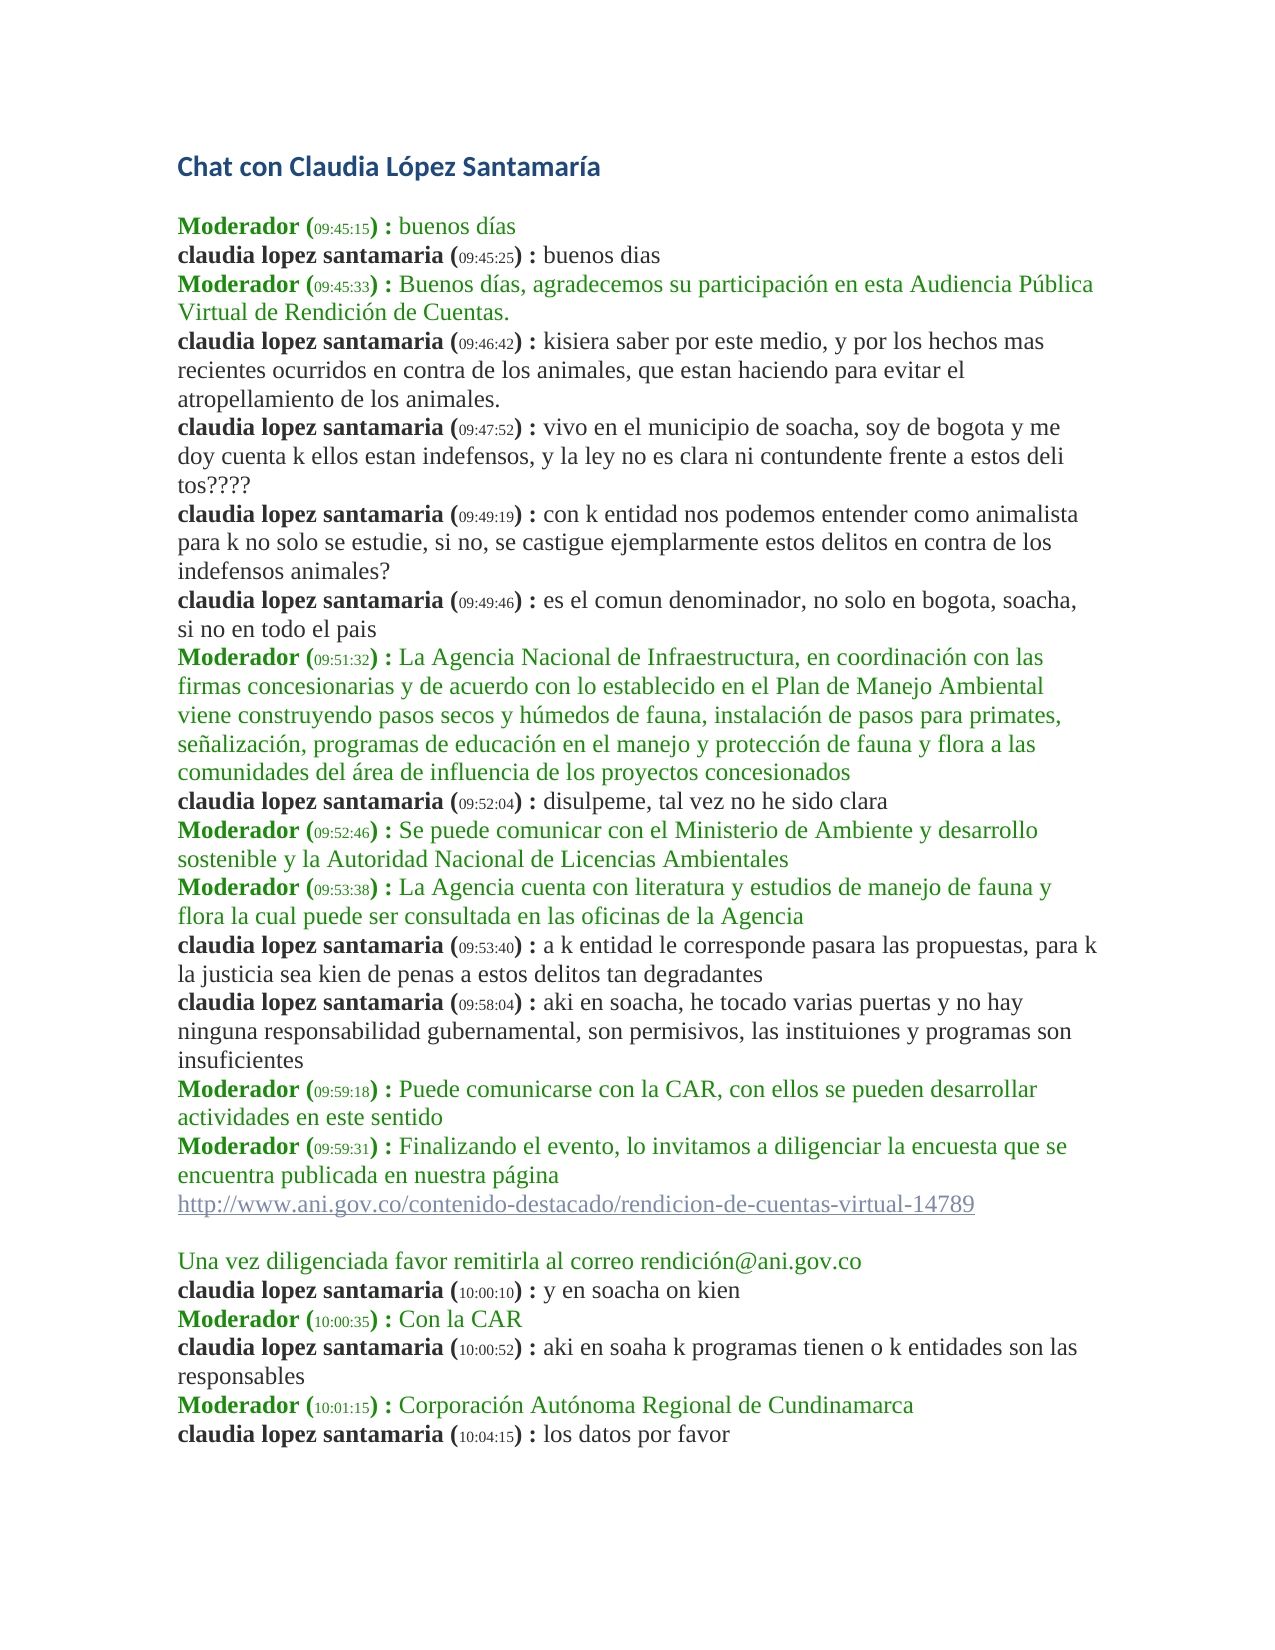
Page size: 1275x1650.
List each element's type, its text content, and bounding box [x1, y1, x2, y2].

text claudia lopez santamaria (09:49:19) : con k entidad nos podemos entender como animalista para k no solo se estudie, si no, se castigue ejemplarmente estos delitos en contra de los indefensos animales? [177, 499, 1098, 585]
text claudia lopez santamaria (10:04:15) : los datos por favor [177, 1419, 1098, 1447]
text claudia lopez santamaria (09:45:25) : buenos dias [177, 240, 1098, 269]
text Moderador (10:00:35) : Con la CAR [177, 1304, 1098, 1332]
text Moderador (09:59:18) : Puede comunicarse con la CAR, con ellos se pueden desarrollar actividades en este sentido [177, 1074, 1098, 1131]
text Chat con Claudia López Santamaría [177, 148, 1098, 183]
text Moderador (09:51:32) : La Agencia Nacional de Infraestructura, en coordinación con las firmas concesionarias y de acuerdo con lo establecido en el Plan de Manejo Ambiental viene construyendo pasos secos y húmedos de fauna, instalación de pasos para primates, señalización, programas de educación en el manejo y protección de fauna y flora a las comunidades del área de influencia de los proyectos concesionados [177, 642, 1098, 786]
text claudia lopez santamaria (09:49:46) : es el comun denominador, no solo en bogota, soacha, si no en todo el pais [177, 585, 1098, 642]
text claudia lopez santamaria (09:53:40) : a k entidad le corresponde pasara las propuestas, para k la justicia sea kien de penas a estos delitos tan degradantes [177, 930, 1098, 987]
text claudia lopez santamaria (09:47:52) : vivo en el municipio de soacha, soy de bogota y me doy cuenta k ellos estan indefensos, y la ley no es clara ni contundente frente a estos deli tos???? [177, 412, 1098, 499]
text claudia lopez santamaria (10:00:52) : aki en soaha k programas tienen o k entidades son las responsables [177, 1332, 1098, 1390]
text Moderador (09:53:38) : La Agencia cuenta con literatura y estudios de manejo de fauna y flora la cual puede ser consultada en las oficinas de la Agencia [177, 872, 1098, 930]
text Moderador (10:01:15) : Corporación Autónoma Regional de Cundinamarca [177, 1390, 1098, 1419]
text Moderador (09:52:46) : Se puede comunicar con el Ministerio de Ambiente y desarrollo sostenible y la Autoridad Nacional de Licencias Ambientales [177, 815, 1098, 872]
text claudia lopez santamaria (10:00:10) : y en soacha on kien [177, 1275, 1098, 1304]
text Moderador (09:59:31) : Finalizando el evento, lo invitamos a diligenciar la encuesta que se encuentra publicada en nuestra página http://www.ani.gov.co/contenido-destacado/rendicion-de-cuentas-virtual-14789 Una vez diligenciada favor remitirla al correo rendición@ani.gov.co [177, 1131, 1098, 1275]
text Moderador (09:45:33) : Buenos días, agradecemos su participación en esta Audiencia Pública Virtual de Rendición de Cuentas. [177, 269, 1098, 326]
text claudia lopez santamaria (09:52:04) : disulpeme, tal vez no he sido clara [177, 786, 1098, 815]
text claudia lopez santamaria (09:58:04) : aki en soacha, he tocado varias puertas y no hay ninguna responsabilidad gubernamental, son permisivos, las instituiones y programas son insuficientes [177, 987, 1098, 1074]
text Moderador (09:45:15) : buenos días [177, 211, 1098, 240]
text claudia lopez santamaria (09:46:42) : kisiera saber por este medio, y por los hechos mas recientes ocurridos en contra de los animales, que estan haciendo para evitar el atropellamiento de los animales. [177, 326, 1098, 412]
